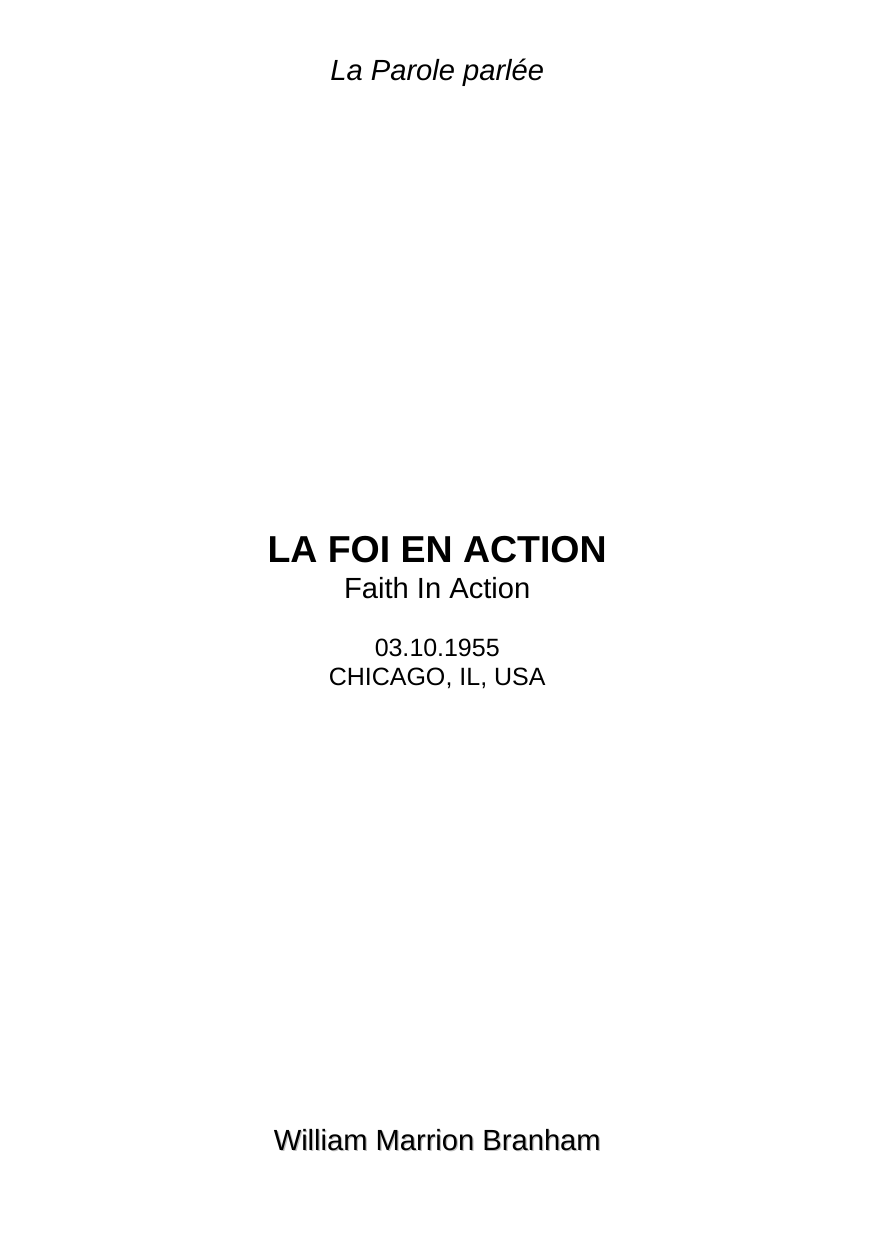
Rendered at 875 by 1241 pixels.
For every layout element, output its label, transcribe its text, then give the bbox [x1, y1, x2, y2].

text Faith In Action [58, 571, 816, 604]
text LA FOI EN ACTION [58, 527, 816, 571]
text CHICAGO, IL, USA [58, 662, 816, 690]
text 03.10.1955 [58, 633, 816, 662]
text La Parole parlée [52, 52, 822, 86]
text William Marrion Branham [52, 1123, 822, 1156]
